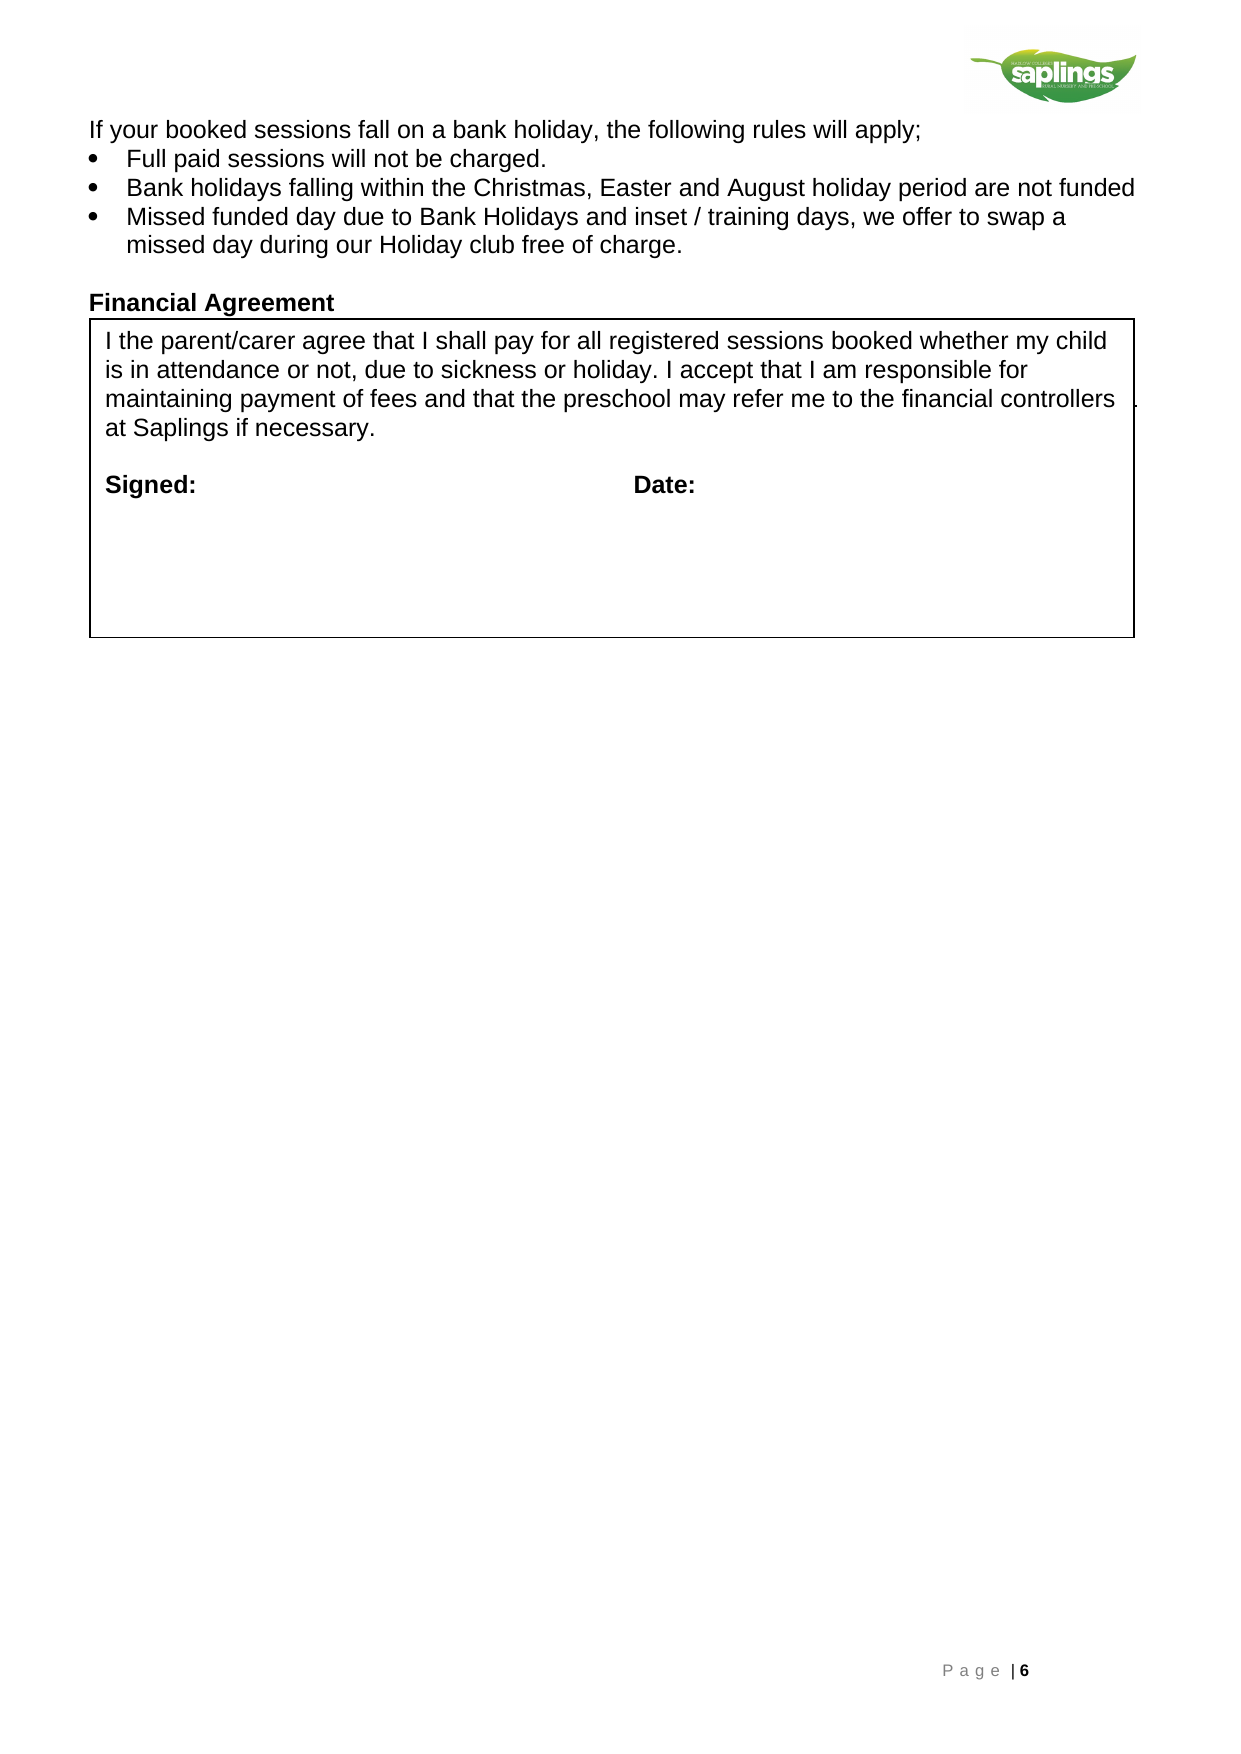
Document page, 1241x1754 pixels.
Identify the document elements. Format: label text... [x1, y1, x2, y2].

list Missed funded day due to Bank Holidays and inset / training days, we offer to swap a missed day during our Holiday club free of charge. [89, 202, 1137, 259]
picture [962, 25, 1141, 114]
text Financial Agreement [89, 288, 1137, 317]
list Bank holidays falling within the Christmas, Easter and August holiday period are not funded [89, 173, 1137, 202]
list Full paid sessions will not be charged. [89, 144, 1137, 173]
text If your booked sessions fall on a bank holiday, the following rules will apply; [89, 115, 1137, 144]
